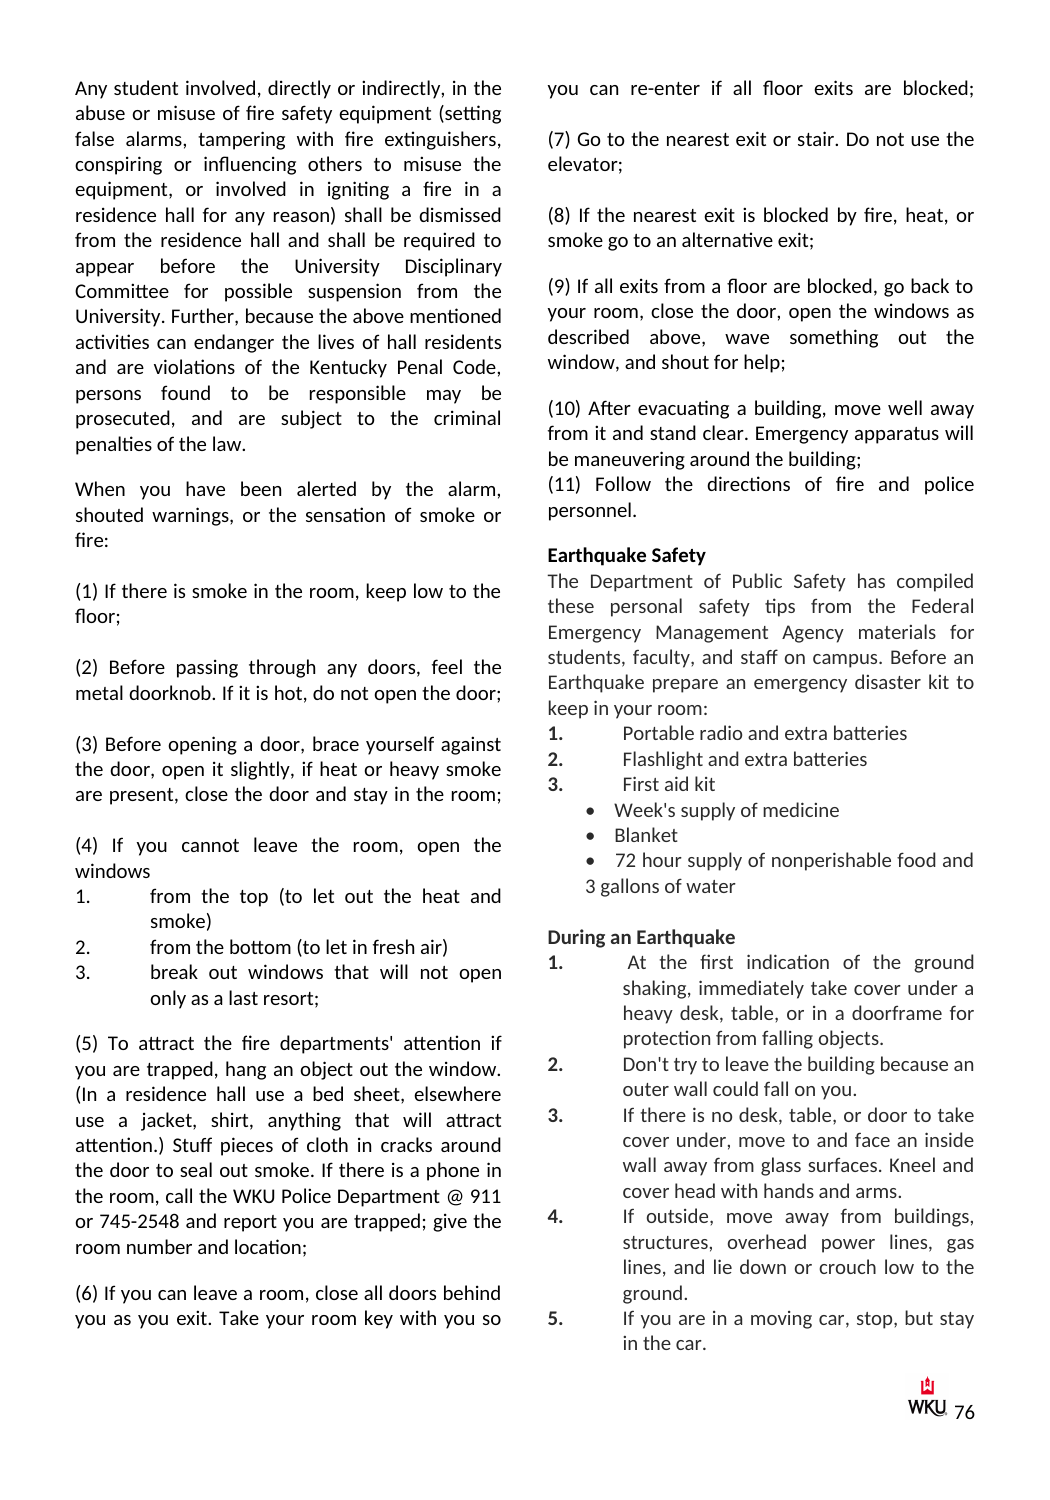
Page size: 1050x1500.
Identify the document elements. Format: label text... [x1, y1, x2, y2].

picture [905, 1373, 950, 1420]
text The Department of Public Safety has compiled these personal safety tips from the Federal Emergency Management Agency materials for students, faculty, and staff on campus. Before an Earthquake prepare an emergency disaster kit to keep in your room: [547, 568, 975, 721]
list Don't try to leave the building because an outer wall could fall on you. [547, 1051, 975, 1102]
text Any student involved, directly or indirectly, in the abuse or misuse of fire safety equipment (setting false alarms, tampering with fire extinguishers, conspiring or influencing others to misuse the equipment, or involved in igniting a fire in a residence hall for any reason) shall be dismissed from the residence hall and shall be required to appear before the University Disciplinary Committee for possible suspension from the University. Further, because the above mentioned activities can endanger the lives of hall residents and are violations of the Kentucky Penal Code, persons found to be responsible may be prosecuted, and are subject to the criminal penalties of the law. [75, 75, 502, 456]
text (6) If you can leave a room, close all doors behind you as you exit. Take your room key with you so you can re-enter if all floor exits are blocked; [547, 75, 975, 126]
list Portable radio and extra batteries [547, 721, 975, 746]
text (3) Before opening a door, brace yourself against the door, open it slightly, if heat or heavy smoke are present, close the door and stay in the room; [75, 731, 502, 832]
list break out windows that will not open only as a last resort; [75, 959, 502, 1010]
text (9) If all exits from a floor are blocked, go back to your room, close the door, open the windows as described above, wave something out the window, and shout for help; [547, 273, 975, 375]
text • Week's supply of medicine [585, 797, 975, 822]
text • Blanket [547, 822, 975, 848]
list If you are in a moving car, stop, but stay in the car. [547, 1305, 975, 1356]
list from the top (to let out the heat and smoke) [75, 883, 502, 934]
text (2) Before passing through any doors, feel the metal doorknob. If it is hot, do not open the door; [75, 654, 502, 731]
text When you have been alerted by the alarm, shouted warnings, or the sensation of smoke or fire: [75, 477, 502, 578]
list First aid kit [547, 771, 975, 797]
text (10) After evacuating a building, move well away from it and stand clear. Emergency apparatus will be maneuvering around the building; [547, 395, 975, 471]
text (5) To attract the fire departments' attention if you are trapped, hang an object out the window. (In a residence hall use a bed sheet, elsewhere use a jacket, shirt, anything that will attract attention.) Stuff pieces of cloth in cracks around the door to seal out smoke. If there is a phone in the room, call the WKU Police Department @ 911 or 745-2548 and report you are trapped; give the room number and location; [75, 1031, 502, 1259]
text (11) Follow the directions of fire and police personnel. [547, 471, 975, 522]
text (7) Go to the nearest exit or stair. Do not use the elevator; [547, 126, 975, 202]
text (4) If you cannot leave the room, open the windows [75, 832, 502, 883]
list If there is no desk, table, or door to take cover under, move to and face an inside wall away from glass surfaces. Kneel and cover head with hands and arms. [547, 1102, 975, 1203]
text • 72 hour supply of nonperishable food and 3 gallons of water [585, 848, 975, 898]
text (1) If there is smoke in the room, keep low to the floor; [75, 578, 502, 654]
list At the first indication of the ground shaking, immediately take cover under a heavy desk, table, or in a doorframe for protection from falling objects. [547, 949, 975, 1051]
list from the bottom (to let in fresh air) [75, 934, 502, 959]
list If outside, move away from buildings, structures, overhead power lines, gas lines, and lie down or crouch low to the ground. [547, 1203, 975, 1305]
text During an Earthquake [547, 924, 975, 949]
text (8) If the nearest exit is blocked by fire, heat, or smoke go to an alternative exit; [547, 202, 975, 253]
text (6) If you can leave a room, close all doors behind you as you exit. Take your room key with you so you can re-enter if all floor exits are blocked; [75, 1280, 502, 1331]
list Flashlight and extra batteries [547, 746, 975, 771]
subtitle Earthquake Safety [547, 543, 975, 568]
